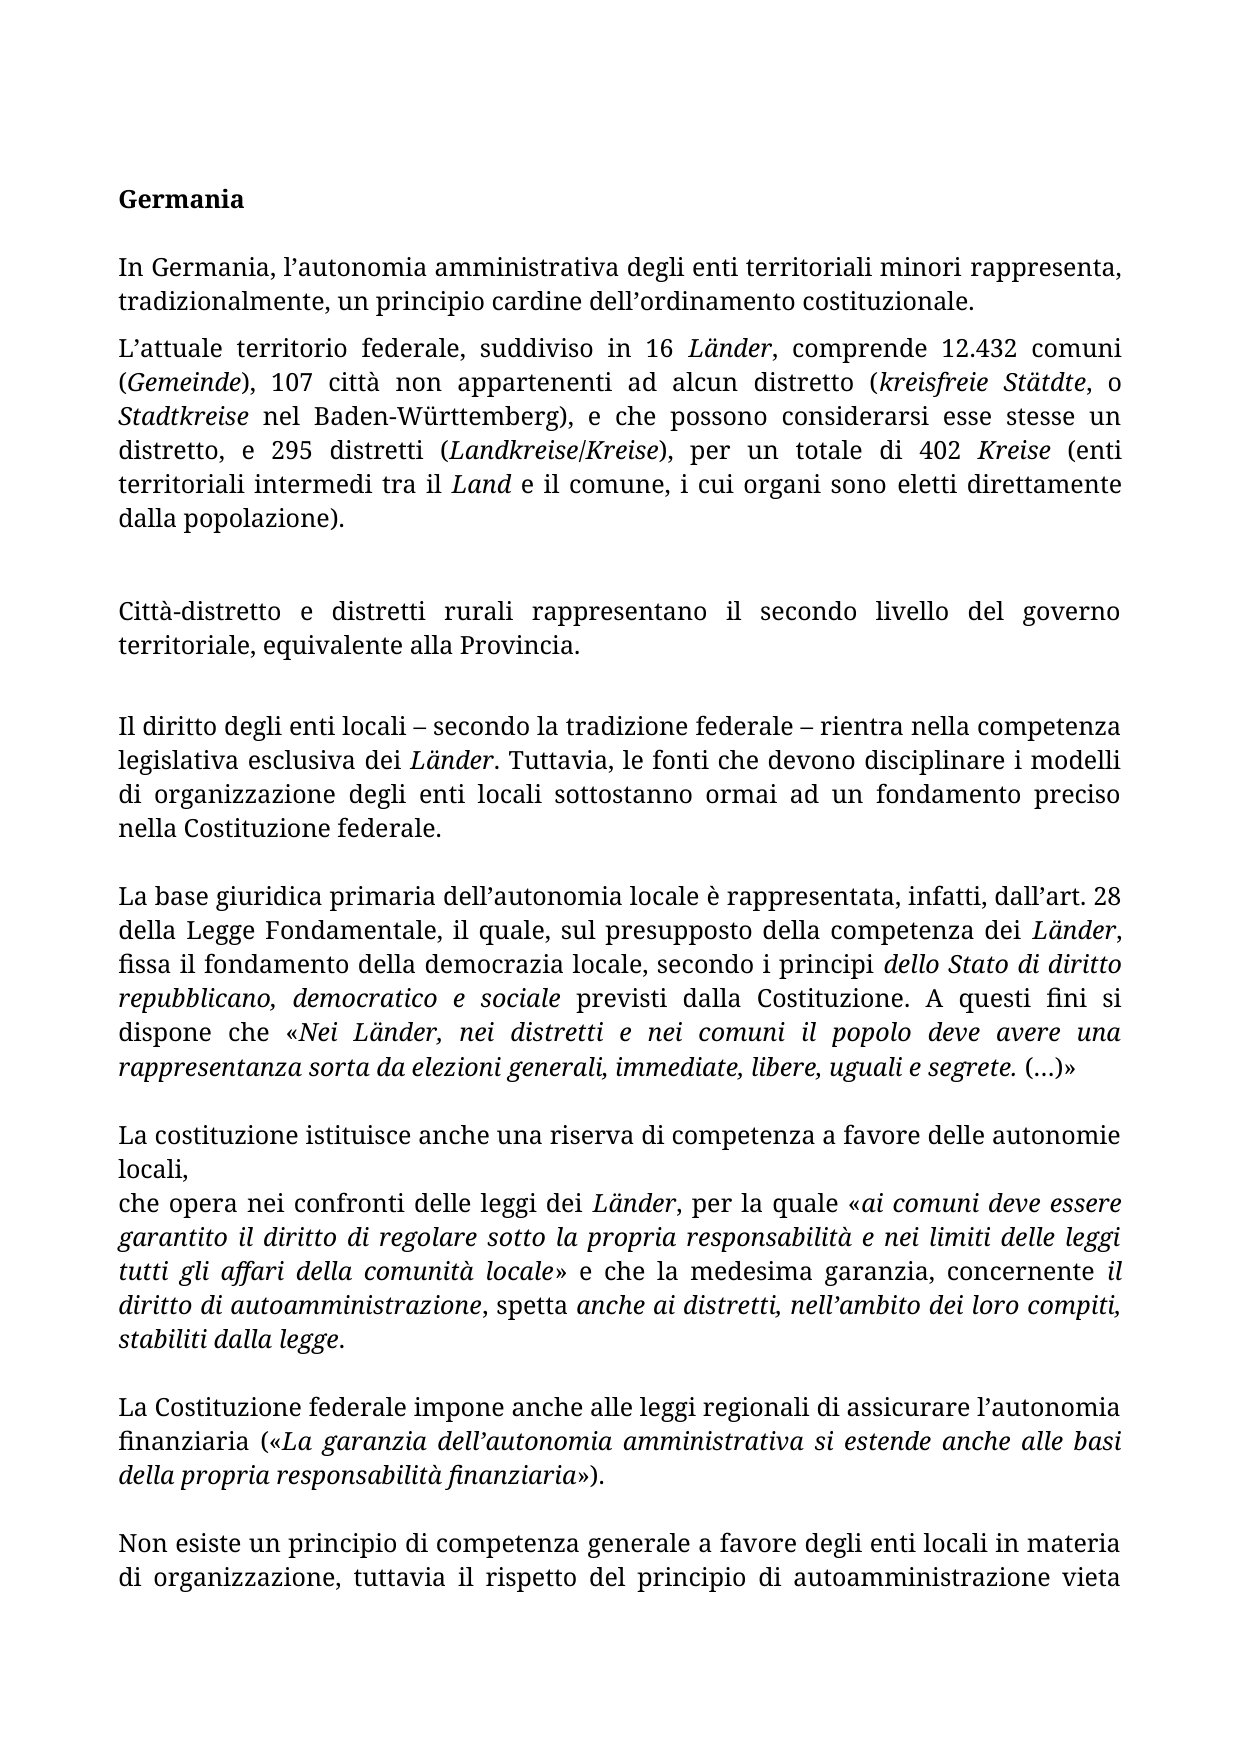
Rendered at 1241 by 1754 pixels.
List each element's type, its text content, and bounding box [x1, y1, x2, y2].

text Germania [118, 182, 1122, 216]
text La Costituzione federale impone anche alle leggi regionali di assicurare l’autonomia finanziaria («La garanzia dell’autonomia amministrativa si estende anche alle basi della propria responsabilità finanziaria»). [118, 1390, 1122, 1492]
text In Germania, l’autonomia amministrativa degli enti territoriali minori rappresenta, tradizionalmente, un principio cardine dell’ordinamento costituzionale. [118, 250, 1122, 318]
text La base giuridica primaria dell’autonomia locale è rappresentata, infatti, dall’art. 28 della Legge Fondamentale, il quale, sul presupposto della competenza dei Länder, fissa il fondamento della democrazia locale, secondo i principi dello Stato di diritto repubblicano, democratico e sociale previsti dalla Costituzione. A questi fini si dispone che «Nei Länder, nei distretti e nei comuni il popolo deve avere una rappresentanza sorta da elezioni generali, immediate, libere, uguali e segrete. (…)» [118, 879, 1122, 1083]
text che opera nei confronti delle leggi dei Länder, per la quale «ai comuni deve essere garantito il diritto di regolare sotto la propria responsabilità e nei limiti delle leggi tutti gli affari della comunità locale» e che la medesima garanzia, concernente il diritto di autoamministrazione, spetta anche ai distretti, nell’ambito dei loro compiti, stabiliti dalla legge. [118, 1185, 1122, 1356]
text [118, 1526, 1122, 1594]
text La costituzione istituisce anche una riserva di competenza a favore delle autonomie locali, [118, 1117, 1122, 1185]
text L’attuale territorio federale, suddiviso in 16 Länder, comprende 12.432 comuni (Gemeinde), 107 città non appartenenti ad alcun distretto (kreisfreie Stätdte, o Stadtkreise nel Baden-Württemberg), e che possono considerarsi esse stesse un distretto, e 295 distretti (Landkreise/Kreise), per un totale di 402 Kreise (enti territoriali intermedi tra il Land e il comune, i cui organi sono eletti direttamente dalla popolazione). [118, 330, 1122, 535]
text Città-distretto e distretti rurali rappresentano il secondo livello del governo territoriale, equivalente alla Provincia. [118, 594, 1122, 662]
text Il diritto degli enti locali – secondo la tradizione federale – rientra nella competenza legislativa esclusiva dei Länder. Tuttavia, le fonti che devono disciplinare i modelli di organizzazione degli enti locali sottostanno ormai ad un fondamento preciso nella Costituzione federale. [118, 708, 1122, 845]
